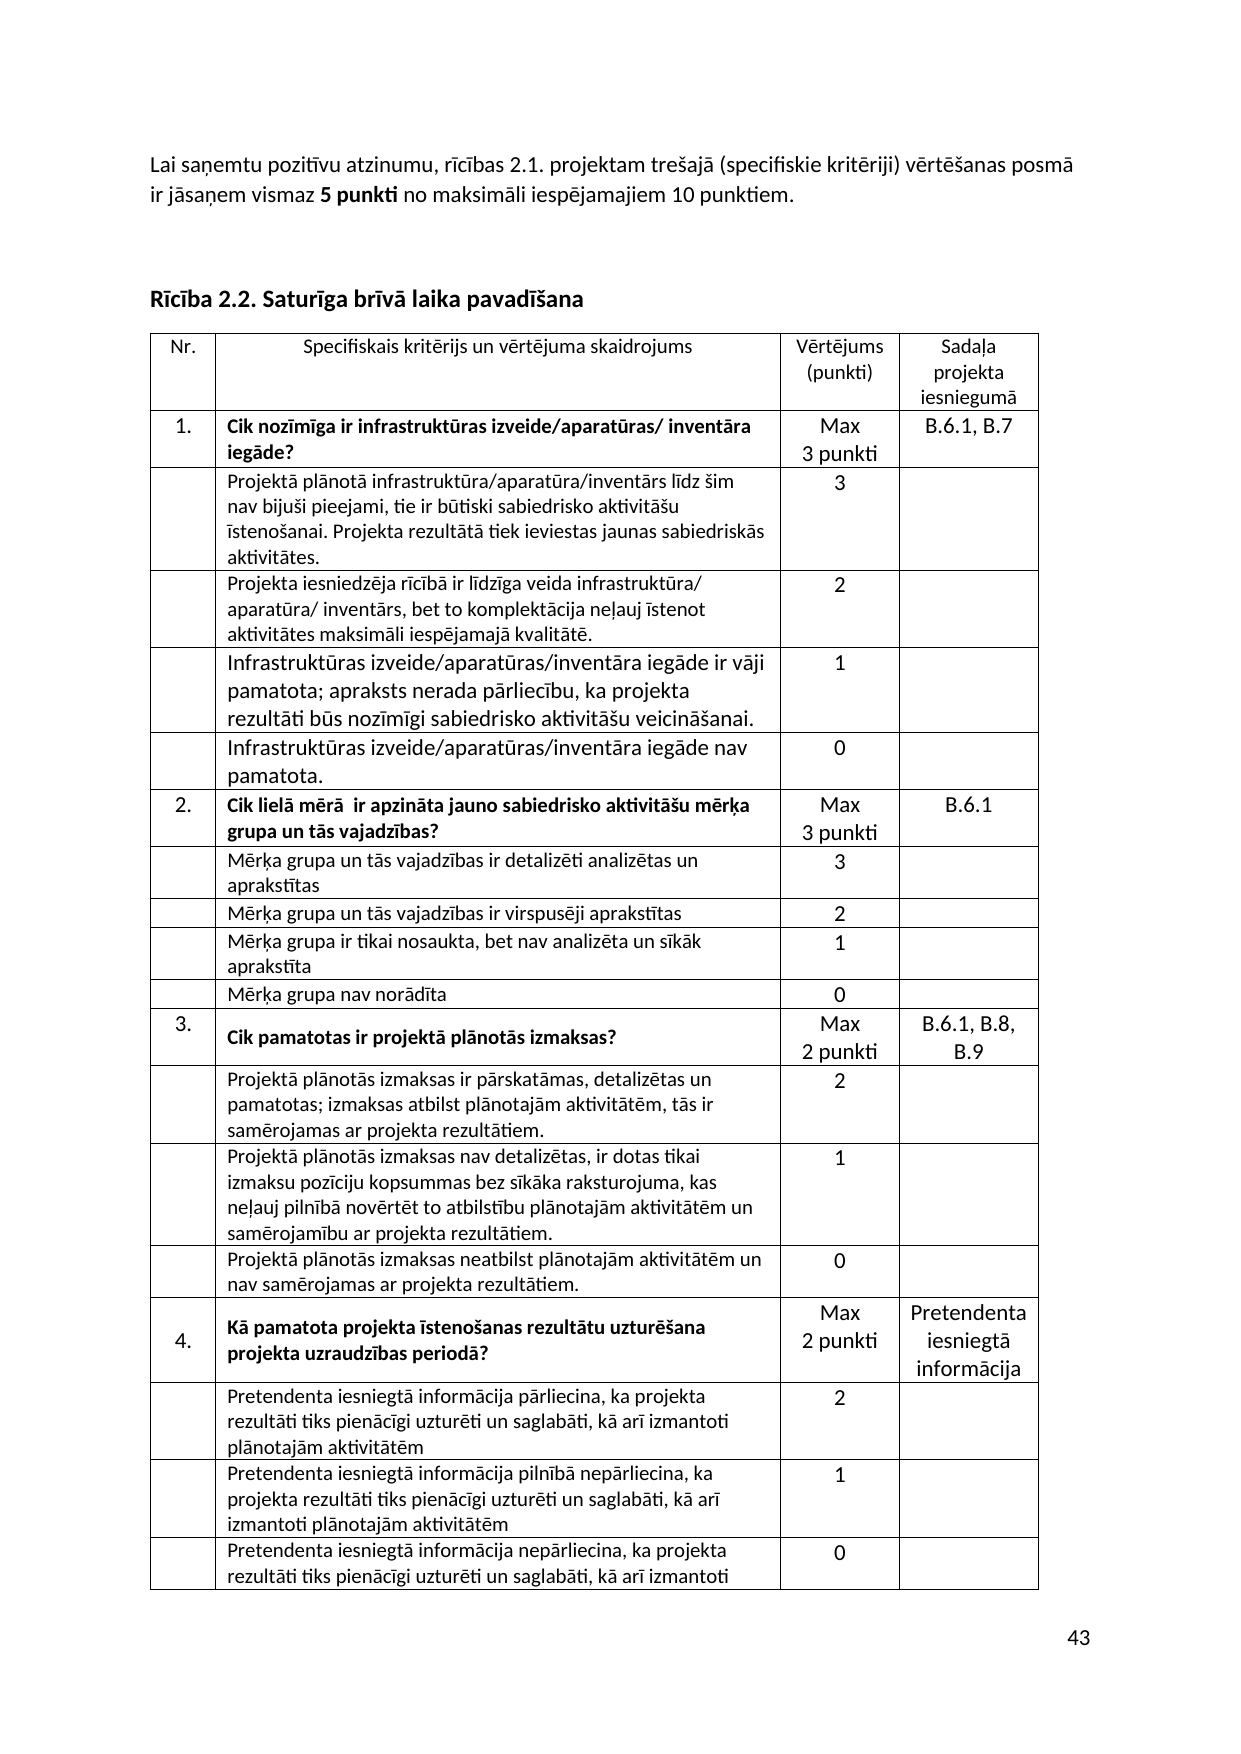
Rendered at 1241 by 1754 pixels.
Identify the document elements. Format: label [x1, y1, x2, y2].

table_header [139, 150, 1101, 1589]
